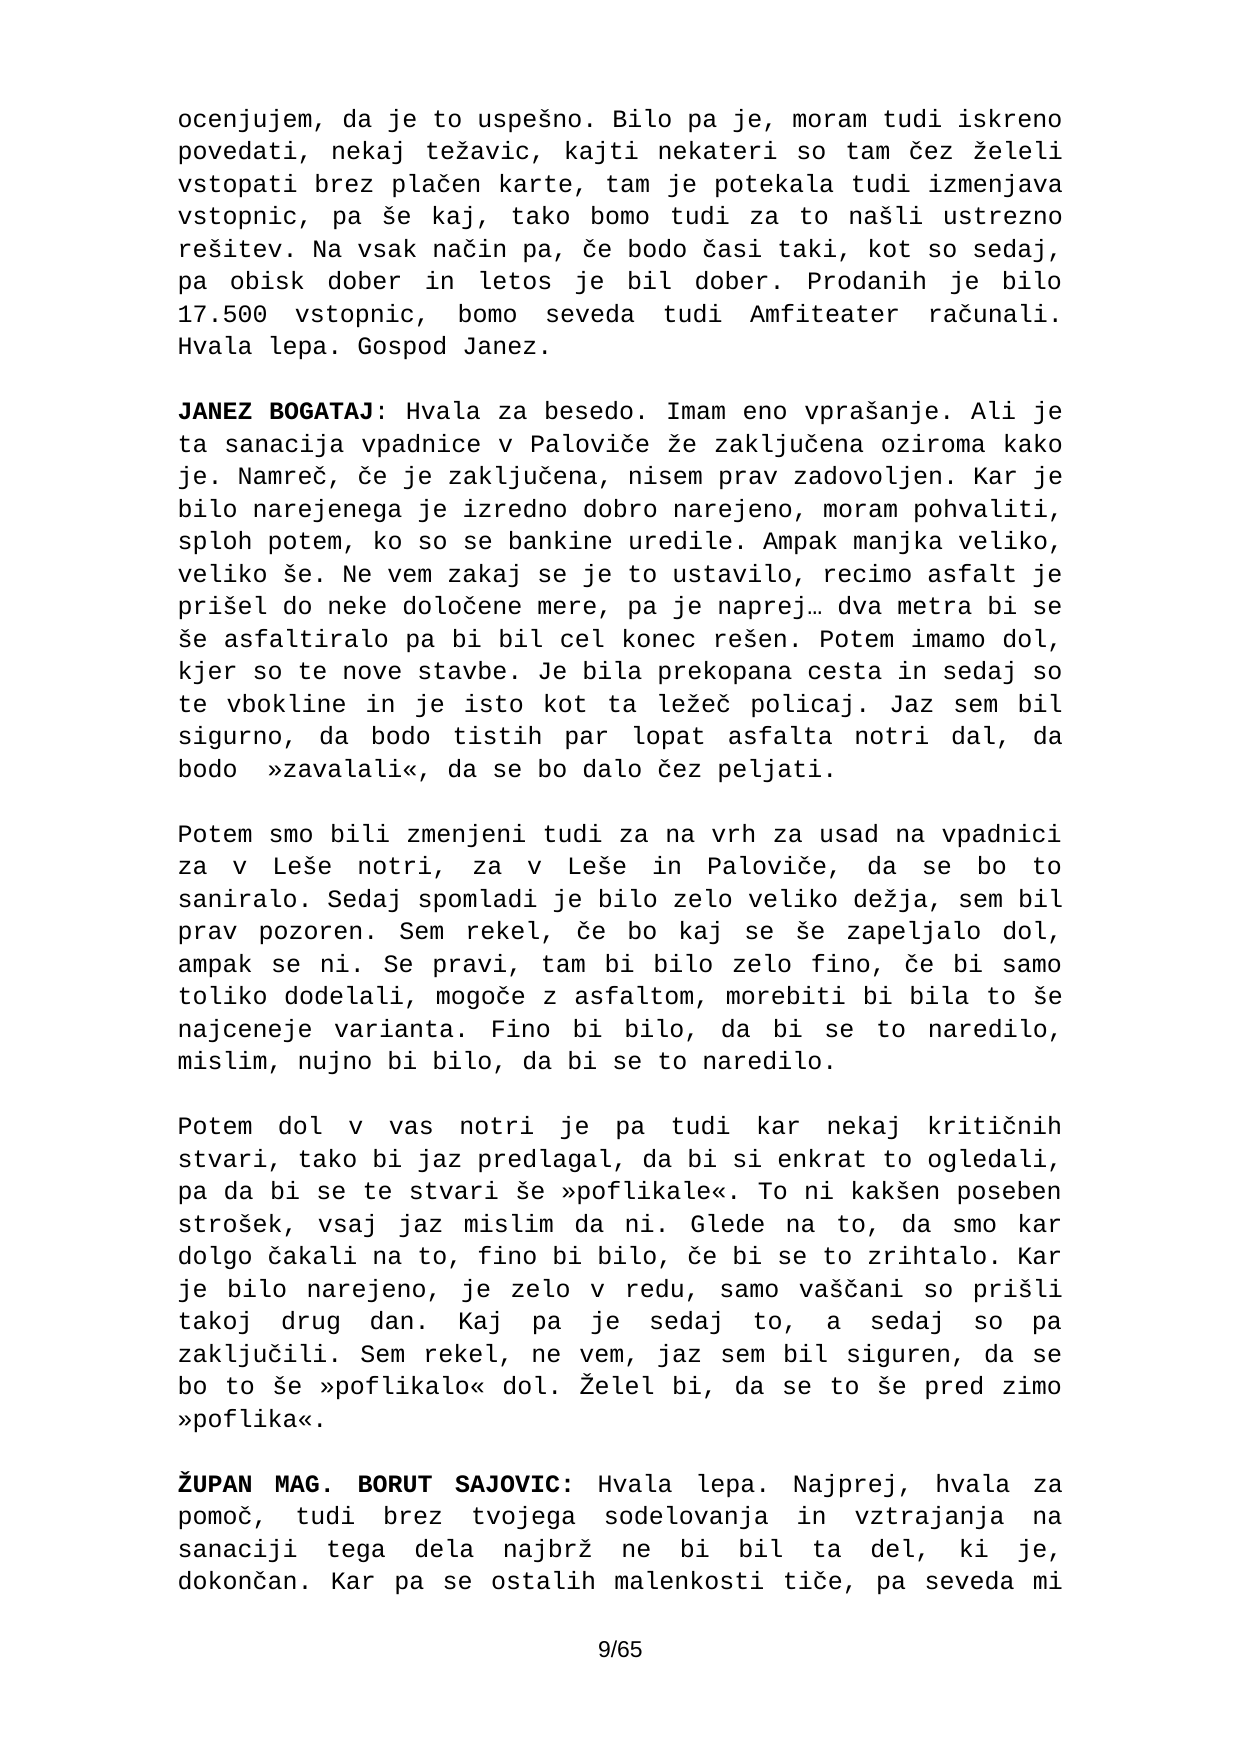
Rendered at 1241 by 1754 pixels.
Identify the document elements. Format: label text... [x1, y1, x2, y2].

text Potem dol v vas notri je pa tudi kar nekaj kritičnih stvari, tako bi jaz predlagal, da bi si enkrat to ogledali, pa da bi se te stvari še »poflikale«. To ni kakšen poseben strošek, vsaj jaz mislim da ni. Glede na to, da smo kar dolgo čakali na to, fino bi bilo, če bi se to zrihtalo. Kar je bilo narejeno, je zelo v redu, samo vaščani so prišli takoj drug dan. Kaj pa je sedaj to, a sedaj so pa zaključili. Sem rekel, ne vem, jaz sem bil siguren, da se bo to še »poflikalo« dol. Želel bi, da se to še pred zimo »poflika«. [177, 1114, 1063, 1435]
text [177, 1471, 1063, 1597]
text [177, 106, 1063, 362]
text JANEZ BOGATAJ: Hvala za besedo. Imam eno vprašanje. Ali je ta sanacija vpadnice v Paloviče že zaključena oziroma kako je. Namreč, če je zaključena, nisem prav zadovoljen. Kar je bilo narejenega je izredno dobro narejeno, moram pohvaliti, sploh potem, ko so se bankine uredile. Ampak manjka veliko, veliko še. Ne vem zakaj se je to ustavilo, recimo asfalt je prišel do neke določene mere, pa je naprej… dva metra bi se še asfaltiralo pa bi bil cel konec rešen. Potem imamo dol, kjer so te nove stavbe. Je bila prekopana cesta in sedaj so te vbokline in je isto kot ta ležeč policaj. Jaz sem bil sigurno, da bodo tistih par lopat asfalta notri dal, da bodo »zavalali«, da se bo dalo čez peljati. [177, 399, 1063, 785]
text Potem smo bili zmenjeni tudi za na vrh za usad na vpadnici za v Leše notri, za v Leše in Paloviče, da se bo to saniralo. Sedaj spomladi je bilo zelo veliko dežja, sem bil prav pozoren. Sem rekel, če bo kaj se še zapeljalo dol, ampak se ni. Se pravi, tam bi bilo zelo fino, če bi samo toliko dodelali, mogoče z asfaltom, morebiti bi bila to še najceneje varianta. Fino bi bilo, da bi se to naredilo, mislim, nujno bi bilo, da bi se to naredilo. [177, 821, 1063, 1077]
